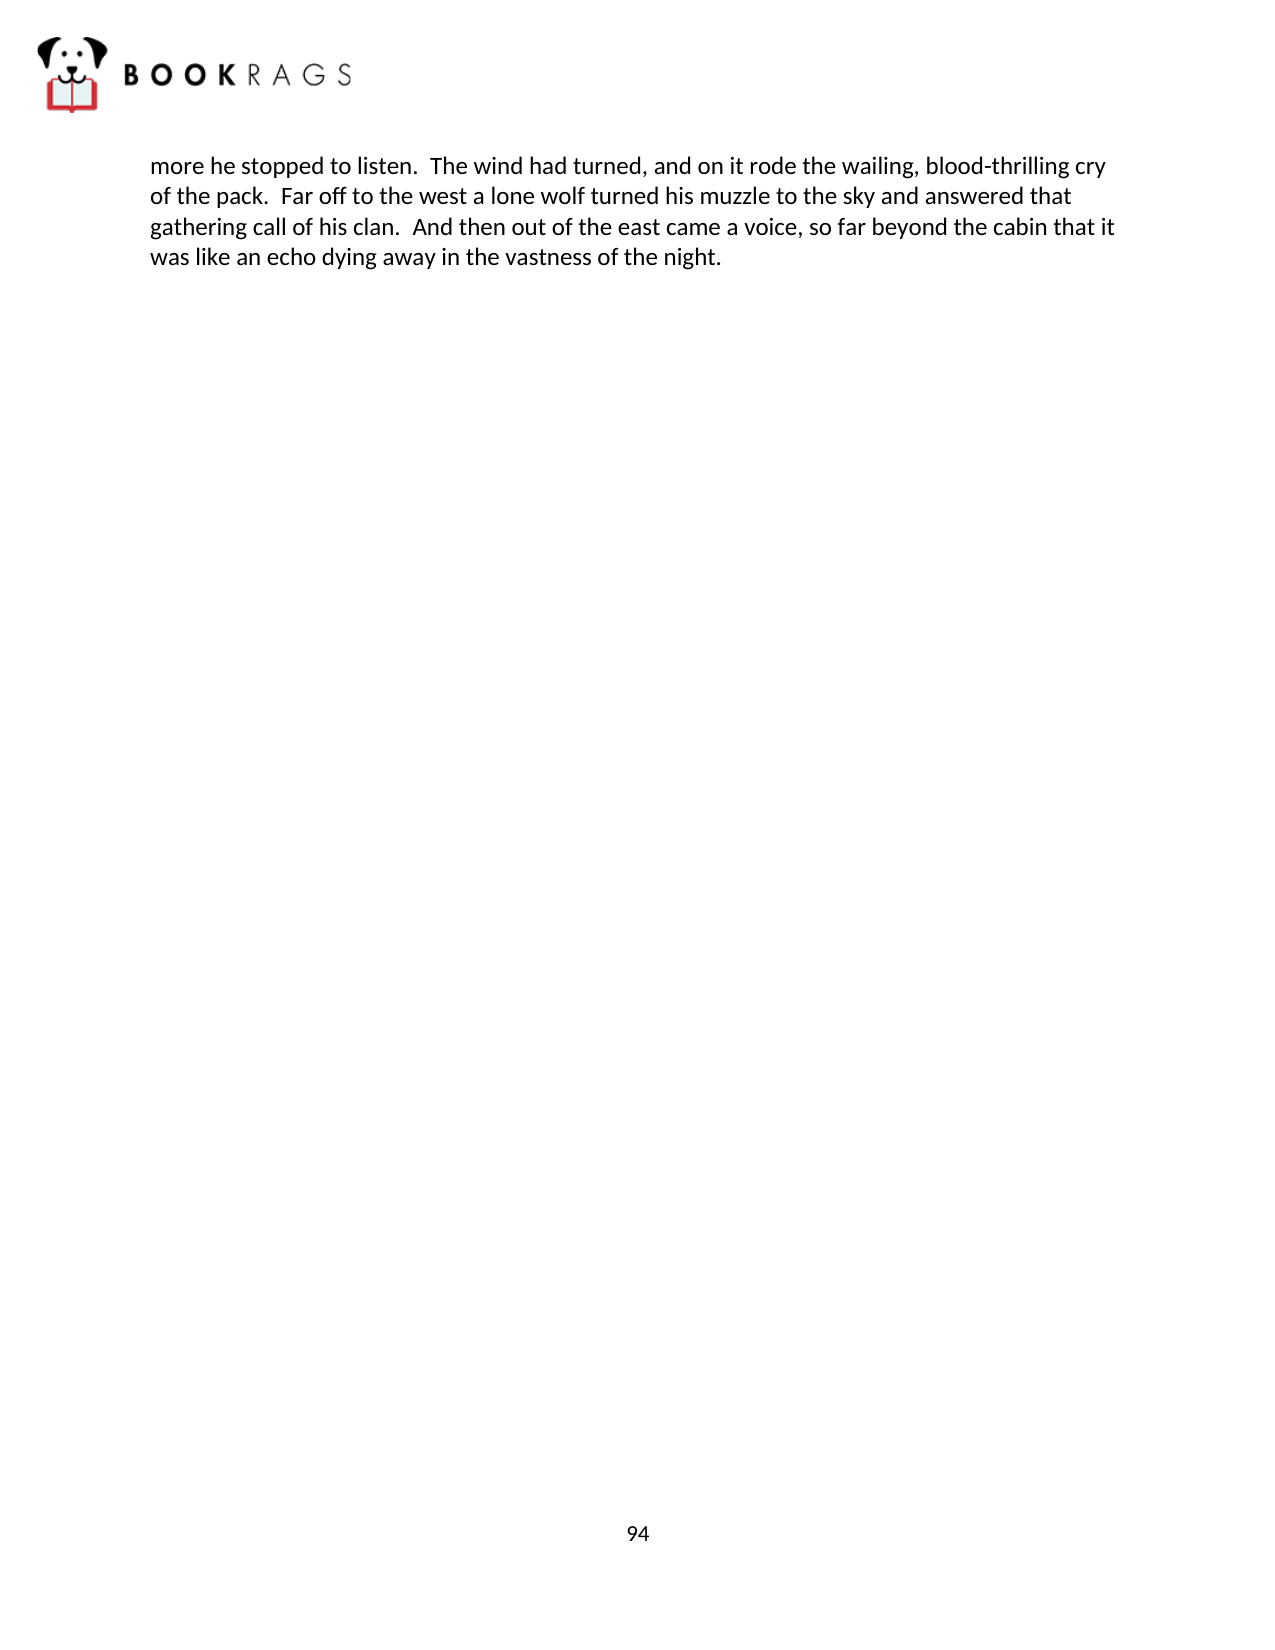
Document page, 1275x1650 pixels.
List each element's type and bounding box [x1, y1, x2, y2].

text [150, 150, 1125, 272]
picture [37, 37, 351, 113]
